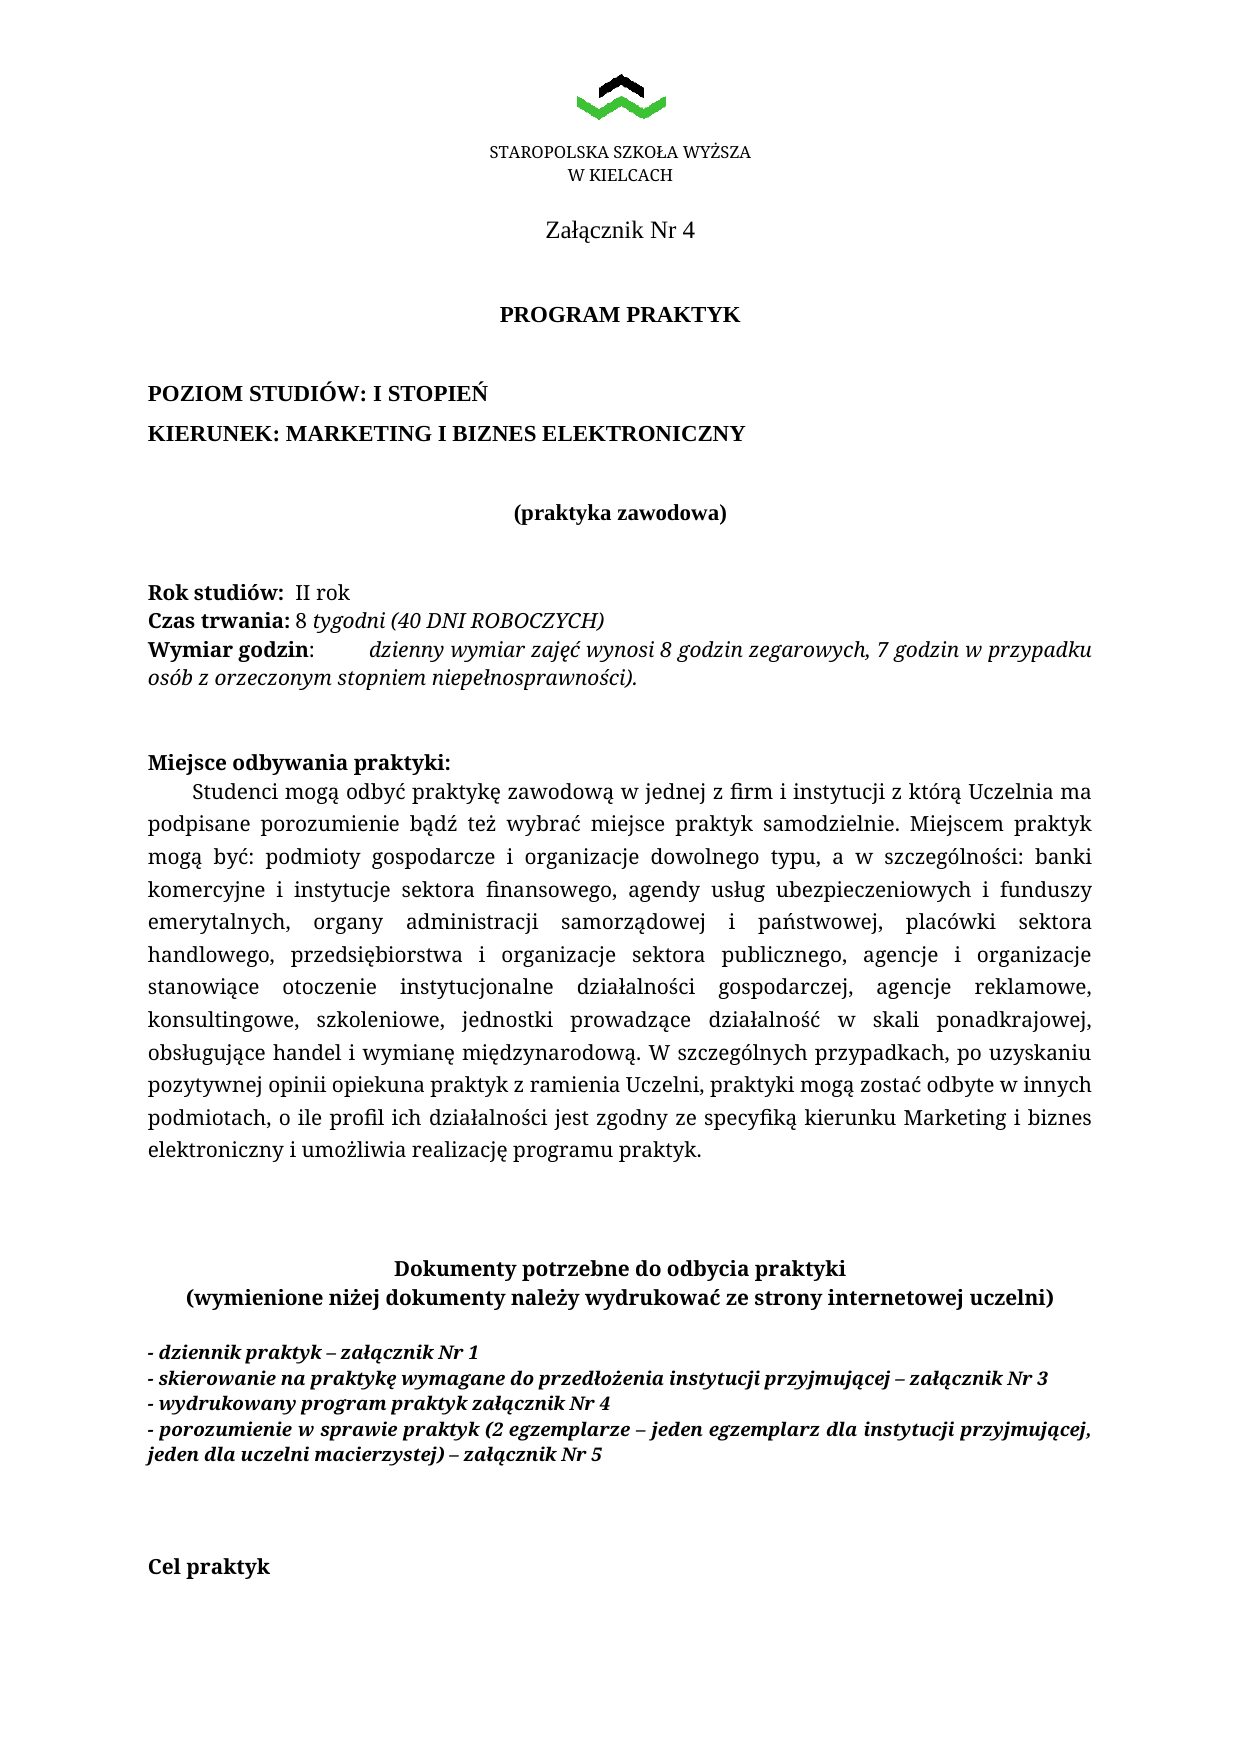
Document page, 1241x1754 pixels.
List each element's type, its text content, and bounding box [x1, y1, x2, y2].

text - dziennik praktyk – załącznik Nr 1 [148, 1339, 1093, 1365]
text (wymienione niżej dokumenty należy wydrukować ze strony internetowej uczelni) [148, 1283, 1093, 1311]
text Studenci mogą odbyć praktykę zawodową w jednej z firm i instytucji z którą Uczelnia ma podpisane porozumienie bądź też wybrać miejsce praktyk samodzielnie. Miejscem praktyk mogą być: podmioty gospodarcze i organizacje dowolnego typu, a w szczególności: banki komercyjne i instytucje sektora finansowego, agendy usług ubezpieczeniowych i funduszy emerytalnych, organy administracji samorządowej i państwowej, placówki sektora handlowego, przedsiębiorstwa i organizacje sektora publicznego, agencje i organizacje stanowiące otoczenie instytucjonalne działalności gospodarczej, agencje reklamowe, konsultingowe, szkoleniowe, jednostki prowadzące działalność w skali ponadkrajowej, obsługujące handel i wymianę międzynarodową. W szczególnych przypadkach, po uzyskaniu pozytywnej opinii opiekuna praktyk z ramienia Uczelni, praktyki mogą zostać odbyte w innych podmiotach, o ile profil ich działalności jest zgodny ze specyfiką kierunku Marketing i biznes elektroniczny i umożliwia realizację programu praktyk. [148, 777, 1093, 1164]
text (praktyka zawodowa) [148, 499, 1093, 525]
text - porozumienie w sprawie praktyk (2 egzemplarze – jeden egzemplarz dla instytucji przyjmującej, jeden dla uczelni macierzystej) – załącznik Nr 5 [148, 1416, 1093, 1467]
text KIERUNEK: MARKETING I BIZNES ELEKTRONICZNY [148, 420, 1093, 446]
text - wydrukowany program praktyk załącznik Nr 4 [148, 1391, 1093, 1416]
text Czas trwania: 8 tygodni (40 DNI ROBOCZYCH) [148, 606, 1093, 635]
text PROGRAM PRAKTYK [148, 301, 1093, 328]
text Rok studiów: II rok [148, 578, 1093, 606]
list Wymiar godzin: dzienny wymiar zajęć wynosi 8 godzin zegarowych, 7 godzin w przypadku osób z orzeczonym stopniem niepełnosprawności). [148, 635, 1093, 692]
text Miejsce odbywania praktyki: [148, 748, 1093, 777]
text POZIOM STUDIÓW: I STOPIEŃ [148, 380, 1093, 407]
text - skierowanie na praktykę wymagane do przedłożenia instytucji przyjmującej – załącznik Nr 3 [148, 1365, 1093, 1391]
text Cel praktyk [148, 1552, 1093, 1581]
picture [570, 73, 671, 122]
text Dokumenty potrzebne do odbycia praktyki [148, 1254, 1093, 1283]
